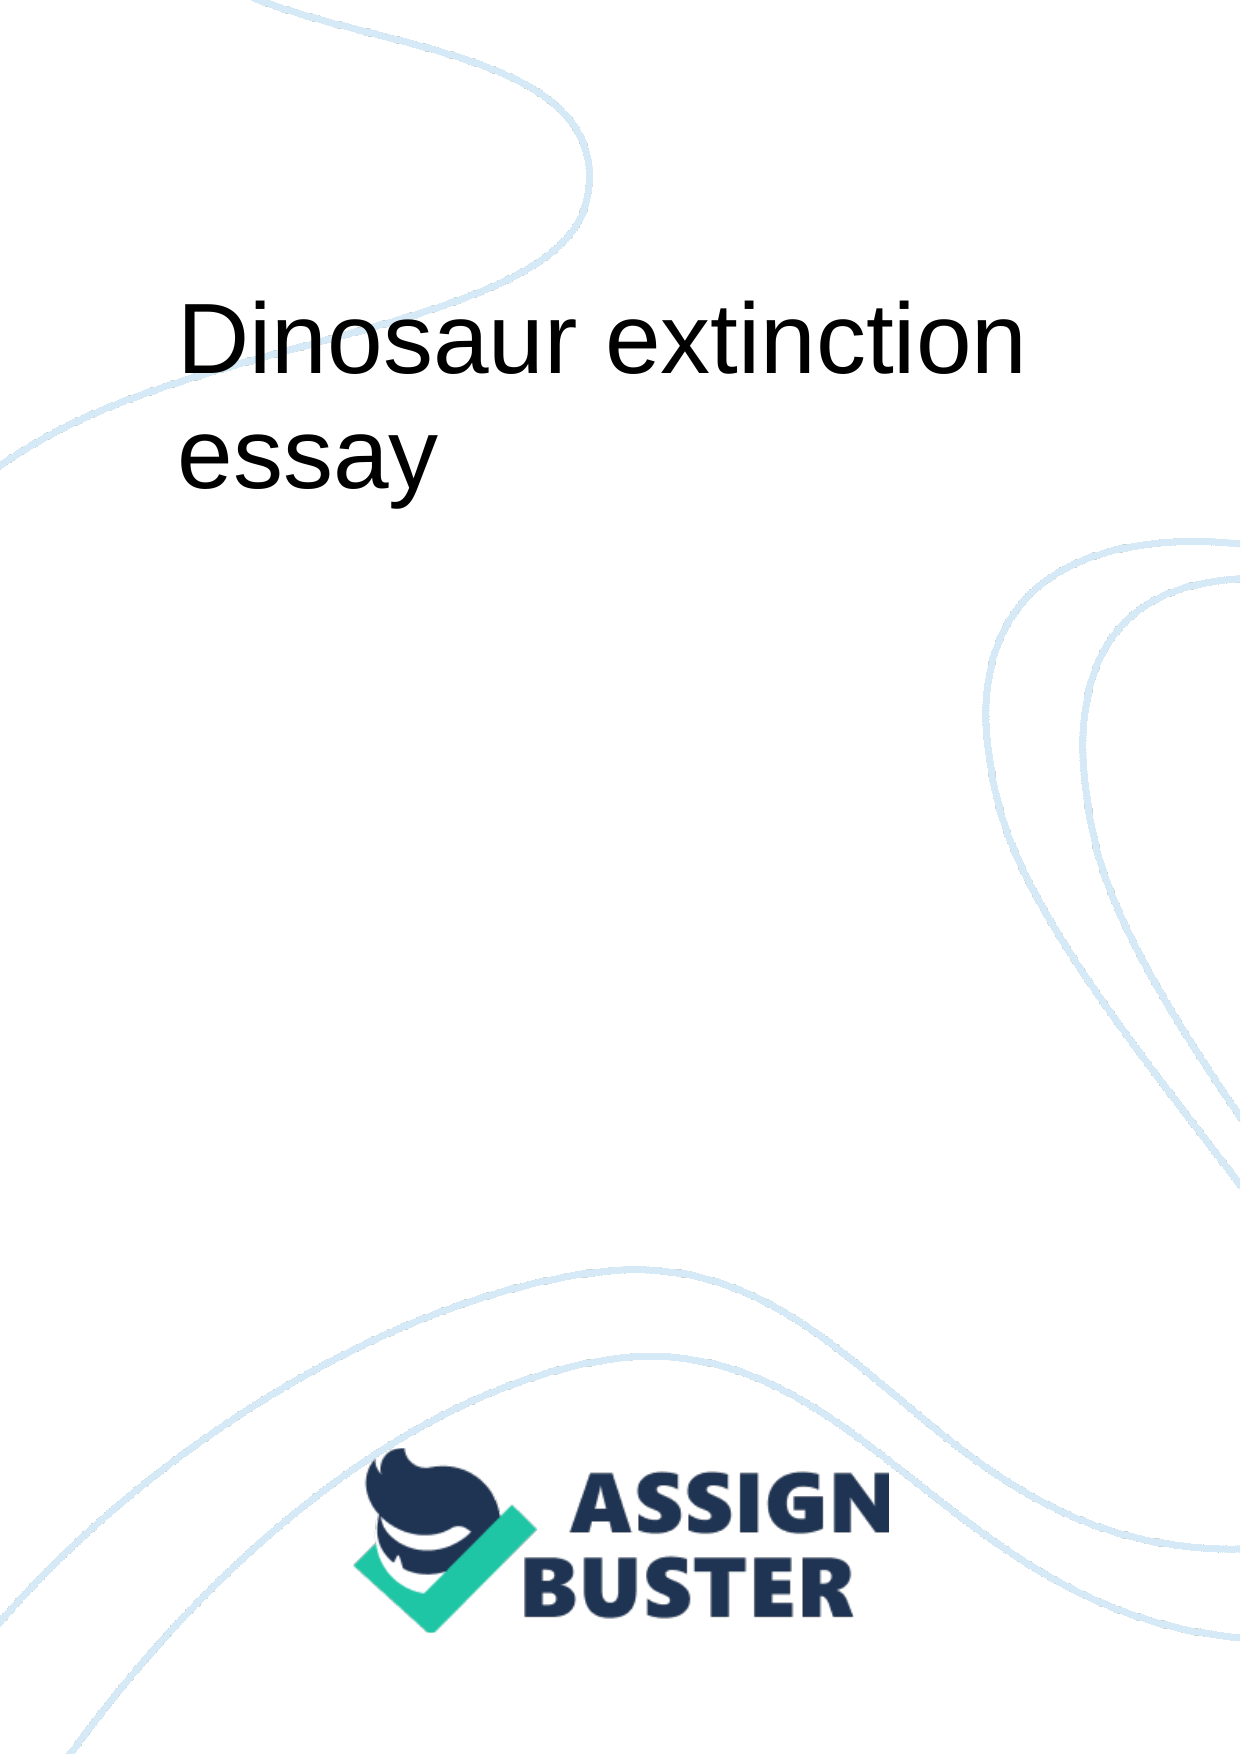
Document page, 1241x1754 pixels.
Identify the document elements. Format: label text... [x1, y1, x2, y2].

picture [0, 0, 1241, 1754]
subtitle Dinosaur extinction essay [177, 279, 1152, 509]
